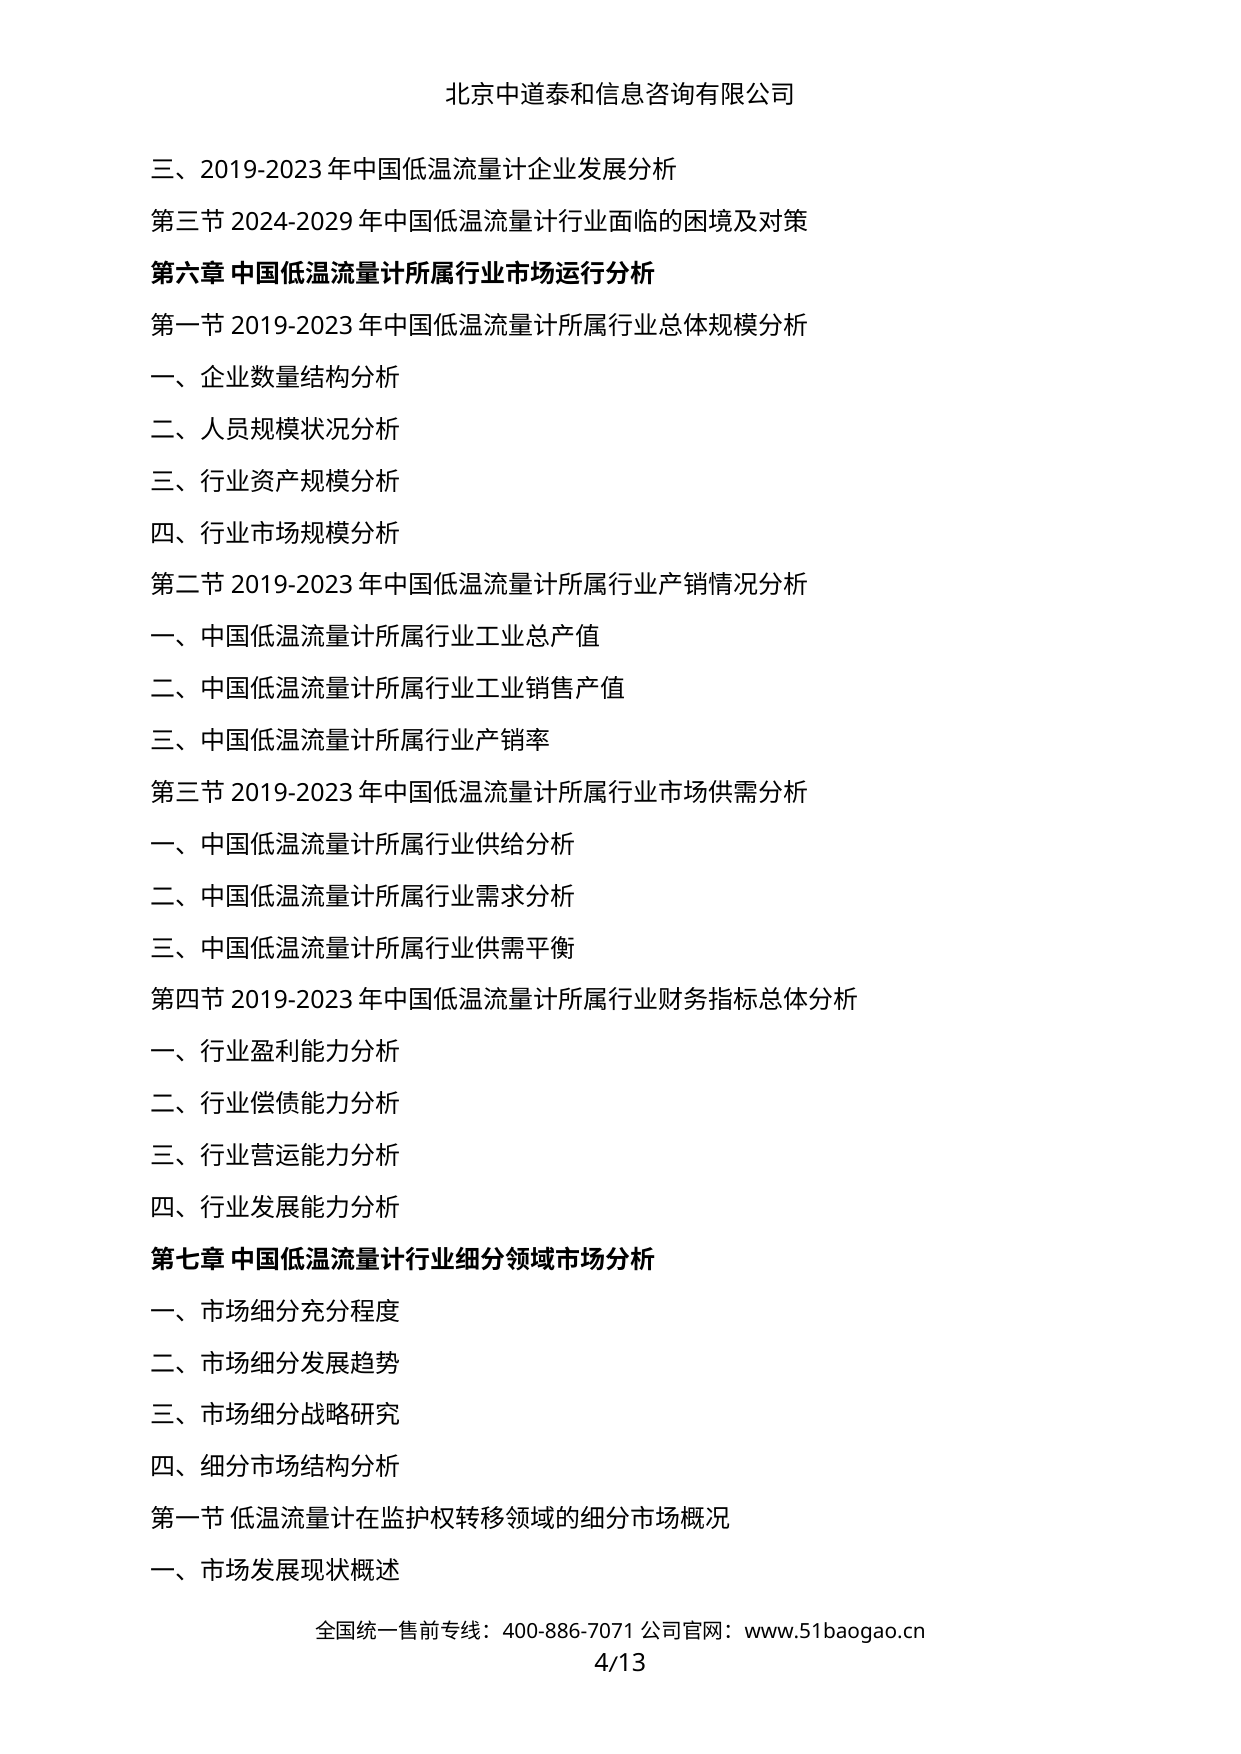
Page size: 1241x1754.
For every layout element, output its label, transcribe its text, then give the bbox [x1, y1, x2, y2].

text 三、2019-2023年中国低温流量计企业发展分析 [150, 150, 1090, 186]
text 一、企业数量结构分析 [150, 357, 1090, 394]
text 一、市场细分充分程度 [150, 1291, 1090, 1327]
text 二、行业偿债能力分析 [150, 1084, 1090, 1120]
text 第三节 2019-2023年中国低温流量计所属行业市场供需分析 [150, 772, 1090, 809]
text 三、中国低温流量计所属行业供需平衡 [150, 928, 1090, 964]
text 二、中国低温流量计所属行业工业销售产值 [150, 669, 1090, 705]
text 二、市场细分发展趋势 [150, 1343, 1090, 1379]
text 二、中国低温流量计所属行业需求分析 [150, 876, 1090, 912]
text 第一节 2019-2023年中国低温流量计所属行业总体规模分析 [150, 306, 1090, 342]
text 第六章 中国低温流量计所属行业市场运行分析 [150, 254, 1090, 290]
text 三、中国低温流量计所属行业产销率 [150, 721, 1090, 757]
text 四、行业市场规模分析 [150, 513, 1090, 549]
text 第七章 中国低温流量计行业细分领域市场分析 [150, 1239, 1090, 1276]
text 四、行业发展能力分析 [150, 1187, 1090, 1224]
text 二、人员规模状况分析 [150, 409, 1090, 446]
text 三、行业资产规模分析 [150, 461, 1090, 497]
text 一、中国低温流量计所属行业供给分析 [150, 824, 1090, 861]
text 一、中国低温流量计所属行业工业总产值 [150, 617, 1090, 653]
text 一、市场发展现状概述 [150, 1551, 1090, 1587]
text 第三节 2024-2029年中国低温流量计行业面临的困境及对策 [150, 202, 1090, 238]
text 第二节 2019-2023年中国低温流量计所属行业产销情况分析 [150, 565, 1090, 601]
text 一、行业盈利能力分析 [150, 1032, 1090, 1068]
text 四、细分市场结构分析 [150, 1447, 1090, 1483]
text 第四节 2019-2023年中国低温流量计所属行业财务指标总体分析 [150, 980, 1090, 1016]
text 三、市场细分战略研究 [150, 1395, 1090, 1431]
text 三、行业营运能力分析 [150, 1136, 1090, 1172]
text 第一节 低温流量计在监护权转移领域的细分市场概况 [150, 1499, 1090, 1535]
